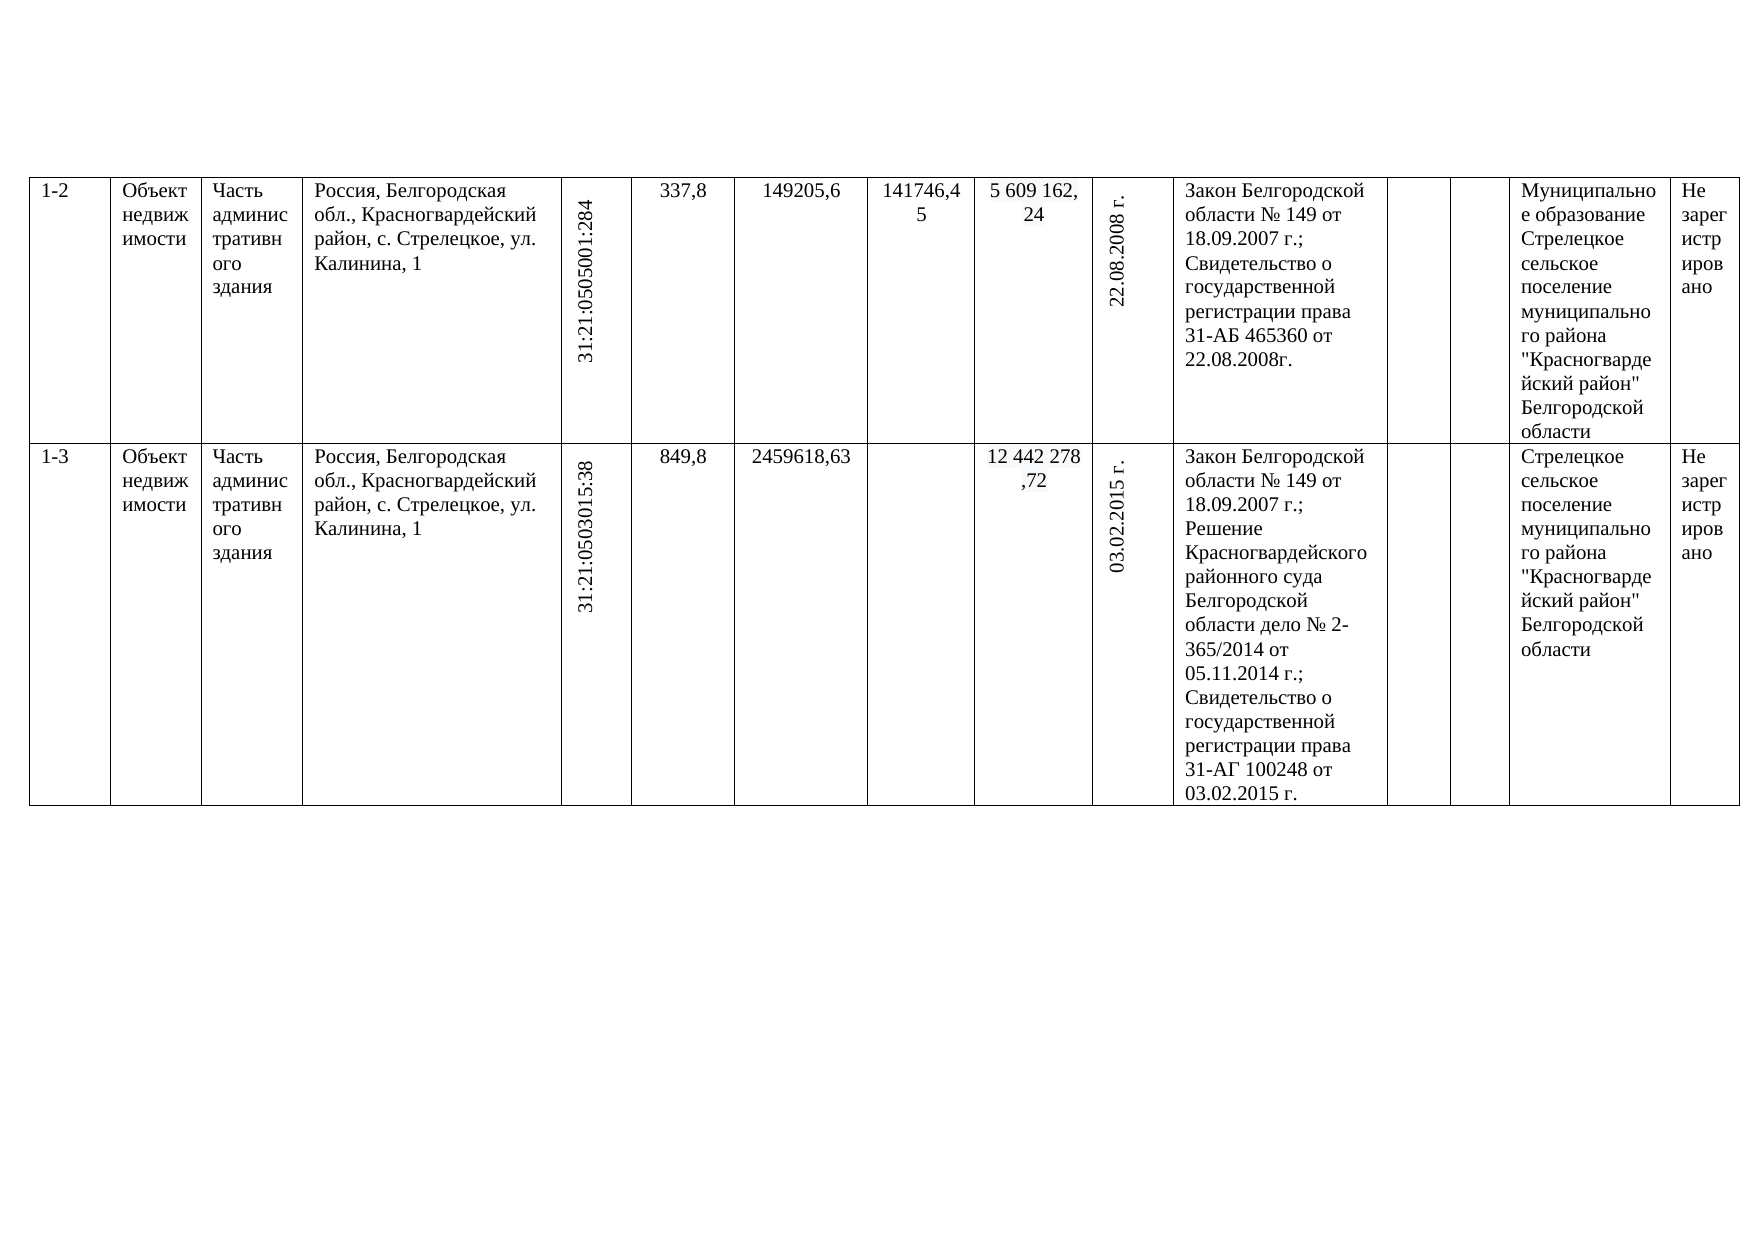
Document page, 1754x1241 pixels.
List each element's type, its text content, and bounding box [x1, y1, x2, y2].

table_cell 31:21:0503015:38 [562, 444, 631, 805]
table_cell Не зарегистрировано [1671, 178, 1739, 443]
table_cell [868, 444, 974, 805]
table_cell 5 609 162,24 [975, 178, 1092, 443]
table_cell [303, 178, 561, 443]
table_cell Стрелецкое сельское поселение муниципального района "Красногвардейский район" Белгородской области [1510, 444, 1670, 805]
table_cell 149205,6 [735, 178, 867, 443]
table_cell 337,8 [632, 178, 734, 443]
table_cell [1451, 178, 1509, 443]
table_cell 849,8 [632, 444, 734, 805]
table_cell 22.08.2008 г. [1093, 178, 1173, 443]
table_cell [1451, 444, 1509, 805]
table_cell Объект недвижимости [111, 178, 201, 443]
table_cell Часть административного здания [202, 444, 302, 805]
table_cell [1388, 444, 1450, 805]
table_cell Не зарегистрировано [1671, 444, 1739, 805]
table_cell Часть административного здания [202, 178, 302, 443]
table_cell 2459618,63 [735, 444, 867, 805]
table_cell Закон Белгородской области № 149 от 18.09.2007 г.; Свидетельство о государственной регистрации права 31-АБ 465360 от 22.08.2008г. [1174, 178, 1387, 443]
table_cell Объект недвижимости [111, 444, 201, 805]
table_cell Россия, Белгородская обл., Красногвардейский район, с. Стрелецкое, ул. Калинина, 1 [303, 444, 561, 805]
table_cell 31:21:0505001:284 [562, 178, 631, 443]
table_cell 1-3 [30, 444, 110, 805]
table_cell 03.02.2015 г. [1093, 444, 1173, 805]
table_cell Муниципальное образование Стрелецкое сельское поселение муниципального района "Красногвардейский район" Белгородской области [1510, 178, 1670, 443]
table_cell 141746,45 [868, 178, 974, 443]
table_cell Закон Белгородской области № 149 от 18.09.2007 г.; Решение Красногвардейского районного суда Белгородской области дело № 2-365/2014 от 05.11.2014 г.; Свидетельство о государственной регистрации права 31-АГ 100248 от 03.02.2015 г. [1174, 444, 1387, 805]
table_cell [1388, 178, 1450, 443]
table_cell 12 442 278,72 [975, 444, 1092, 805]
table_cell 1-2 [30, 178, 110, 443]
